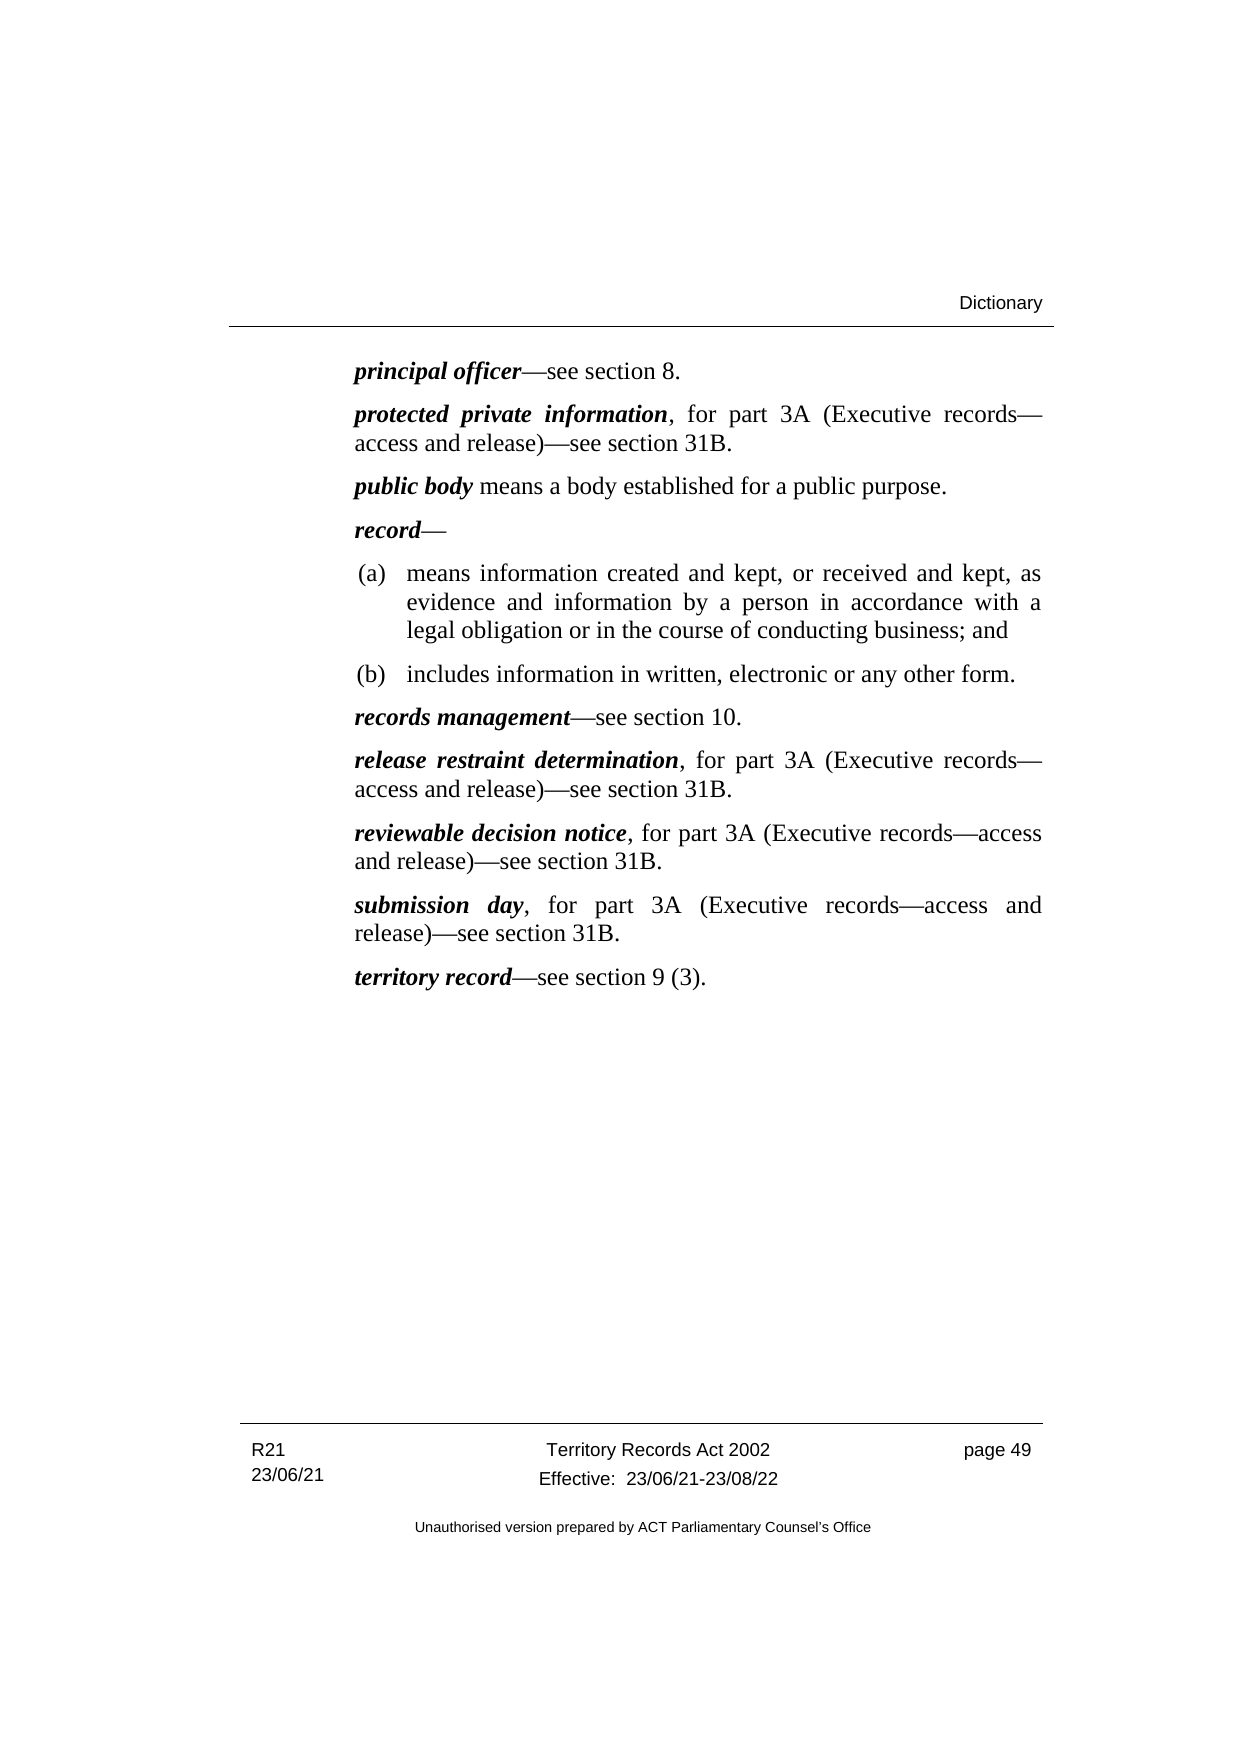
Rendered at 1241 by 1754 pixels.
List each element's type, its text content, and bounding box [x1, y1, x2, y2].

text reviewable decision notice, for part 3A (Executive records—access and release)—see section 31B. [354, 818, 1042, 875]
text record— [354, 515, 1042, 543]
text (b) includes information in written, electronic or any other form. [240, 659, 1042, 688]
text territory record—see section 9 (3). [354, 962, 1042, 991]
text principal officer—see section 8. [354, 356, 1042, 385]
text protected private information, for part 3A (Executive records—access and release)—see section 31B. [354, 399, 1042, 457]
text submission day, for part 3A (Executive records—access and release)—see section 31B. [354, 890, 1042, 947]
text records management—see section 10. [354, 702, 1042, 731]
text release restraint determination, for part 3A (Executive records—access and release)—see section 31B. [354, 746, 1042, 803]
text (a) means information created and kept, or received and kept, as evidence and information by a person in accordance with a legal obligation or in the course of conducting business; and [240, 558, 1042, 644]
text public body means a body established for a public purpose. [354, 471, 1042, 500]
